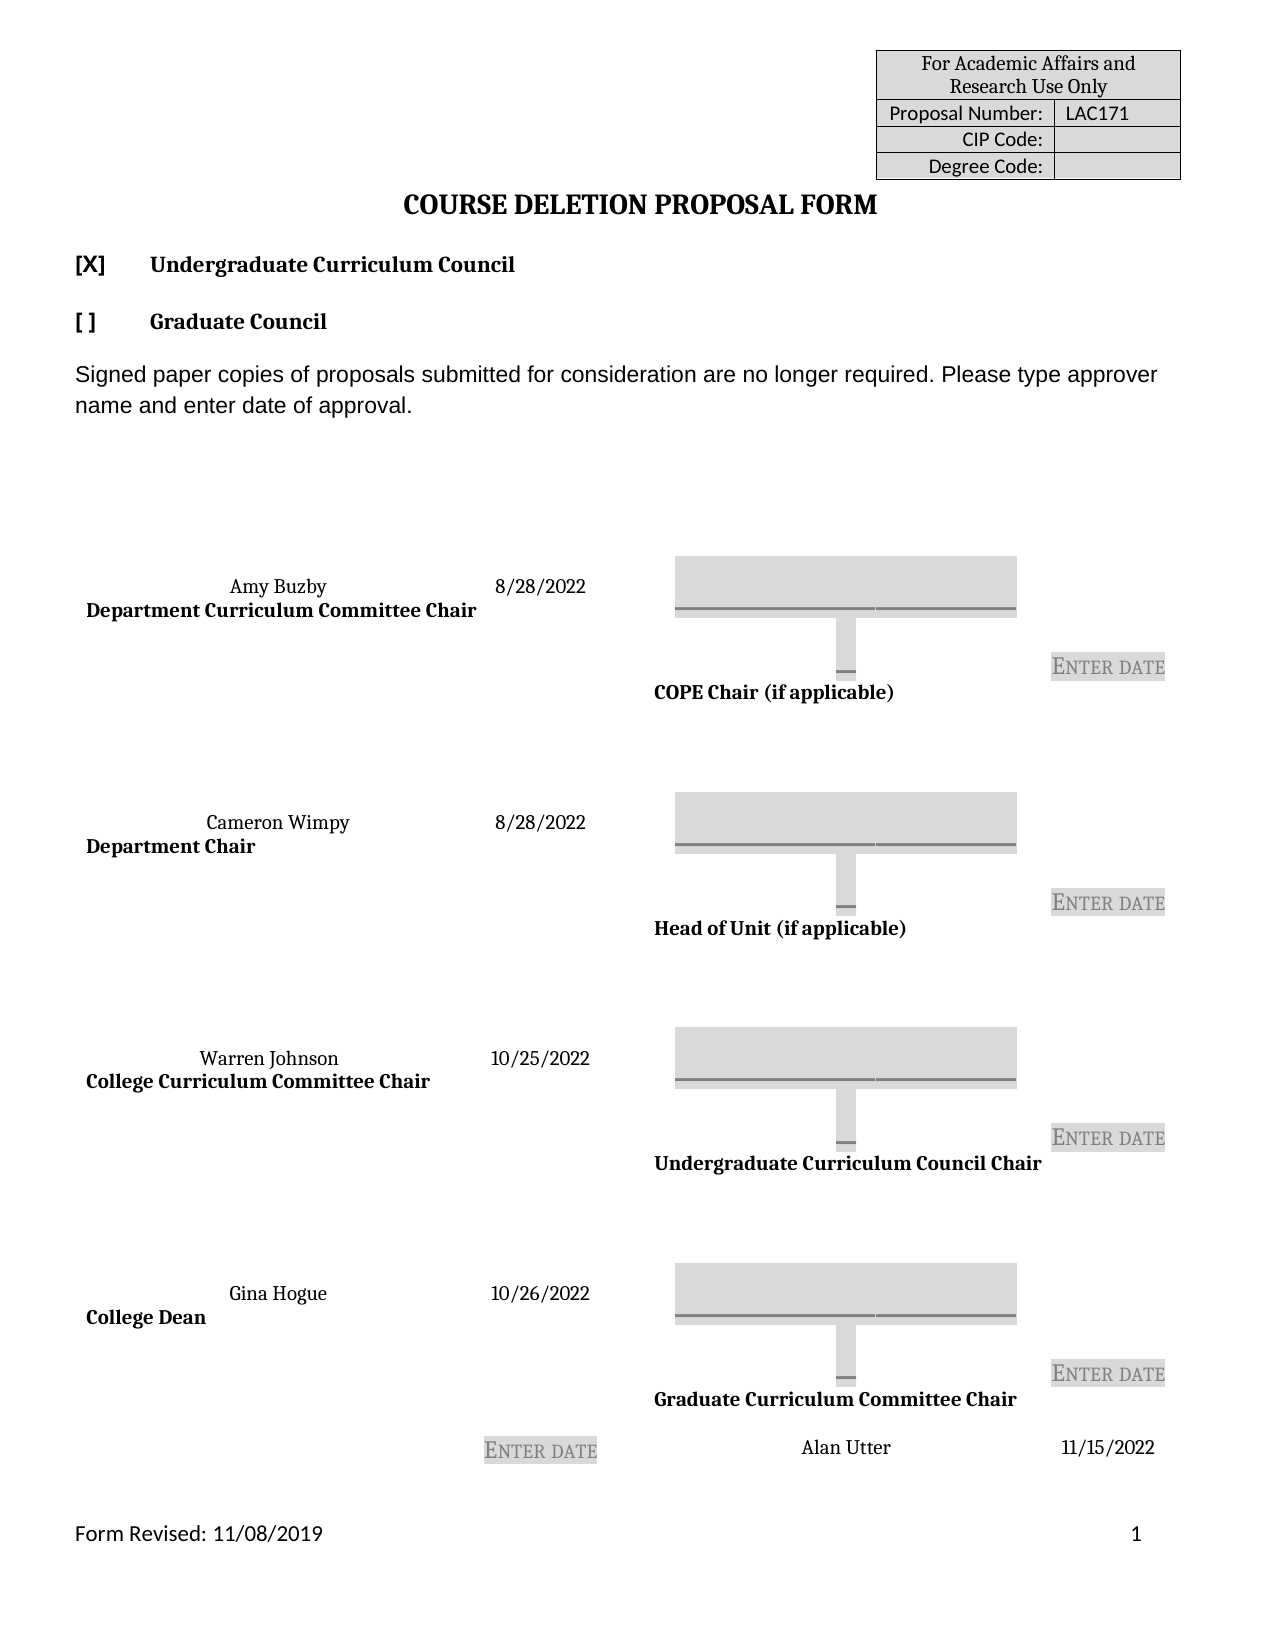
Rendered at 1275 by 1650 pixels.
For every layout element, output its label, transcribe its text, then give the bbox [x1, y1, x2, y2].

text [ ] Graduate Council [75, 305, 1200, 336]
table_cell Degree Code: [877, 153, 1054, 178]
table_cell Graduate Curriculum Committee Chair [643, 1200, 1211, 1436]
table_cell [1055, 127, 1180, 152]
table_cell [1055, 153, 1180, 178]
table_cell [75, 1436, 643, 1500]
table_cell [643, 1436, 1211, 1500]
text Signed paper copies of proposals submitted for consideration are no longer required. Please type approver name and enter date of approval. [75, 361, 1200, 418]
table_cell LAC171 [1055, 100, 1180, 126]
table_cell Proposal Number: [877, 100, 1054, 126]
table_header For Academic Affairs and Research Use Only [877, 51, 1180, 99]
table_header Department Curriculum Committee Chair [75, 494, 643, 729]
table_header COPE Chair (if applicable) [643, 494, 1211, 729]
table_cell Department Chair [75, 729, 643, 965]
table_cell Head of Unit (if applicable) [643, 729, 1211, 965]
table_cell College Dean [75, 1200, 643, 1436]
table_cell CIP Code: [877, 127, 1054, 152]
table_cell College Curriculum Committee Chair [75, 965, 643, 1200]
table_cell Undergraduate Curriculum Council Chair [643, 965, 1211, 1200]
text [X] Undergraduate Curriculum Council [75, 248, 1200, 279]
text Course Deletion Proposal Form [75, 188, 1200, 222]
